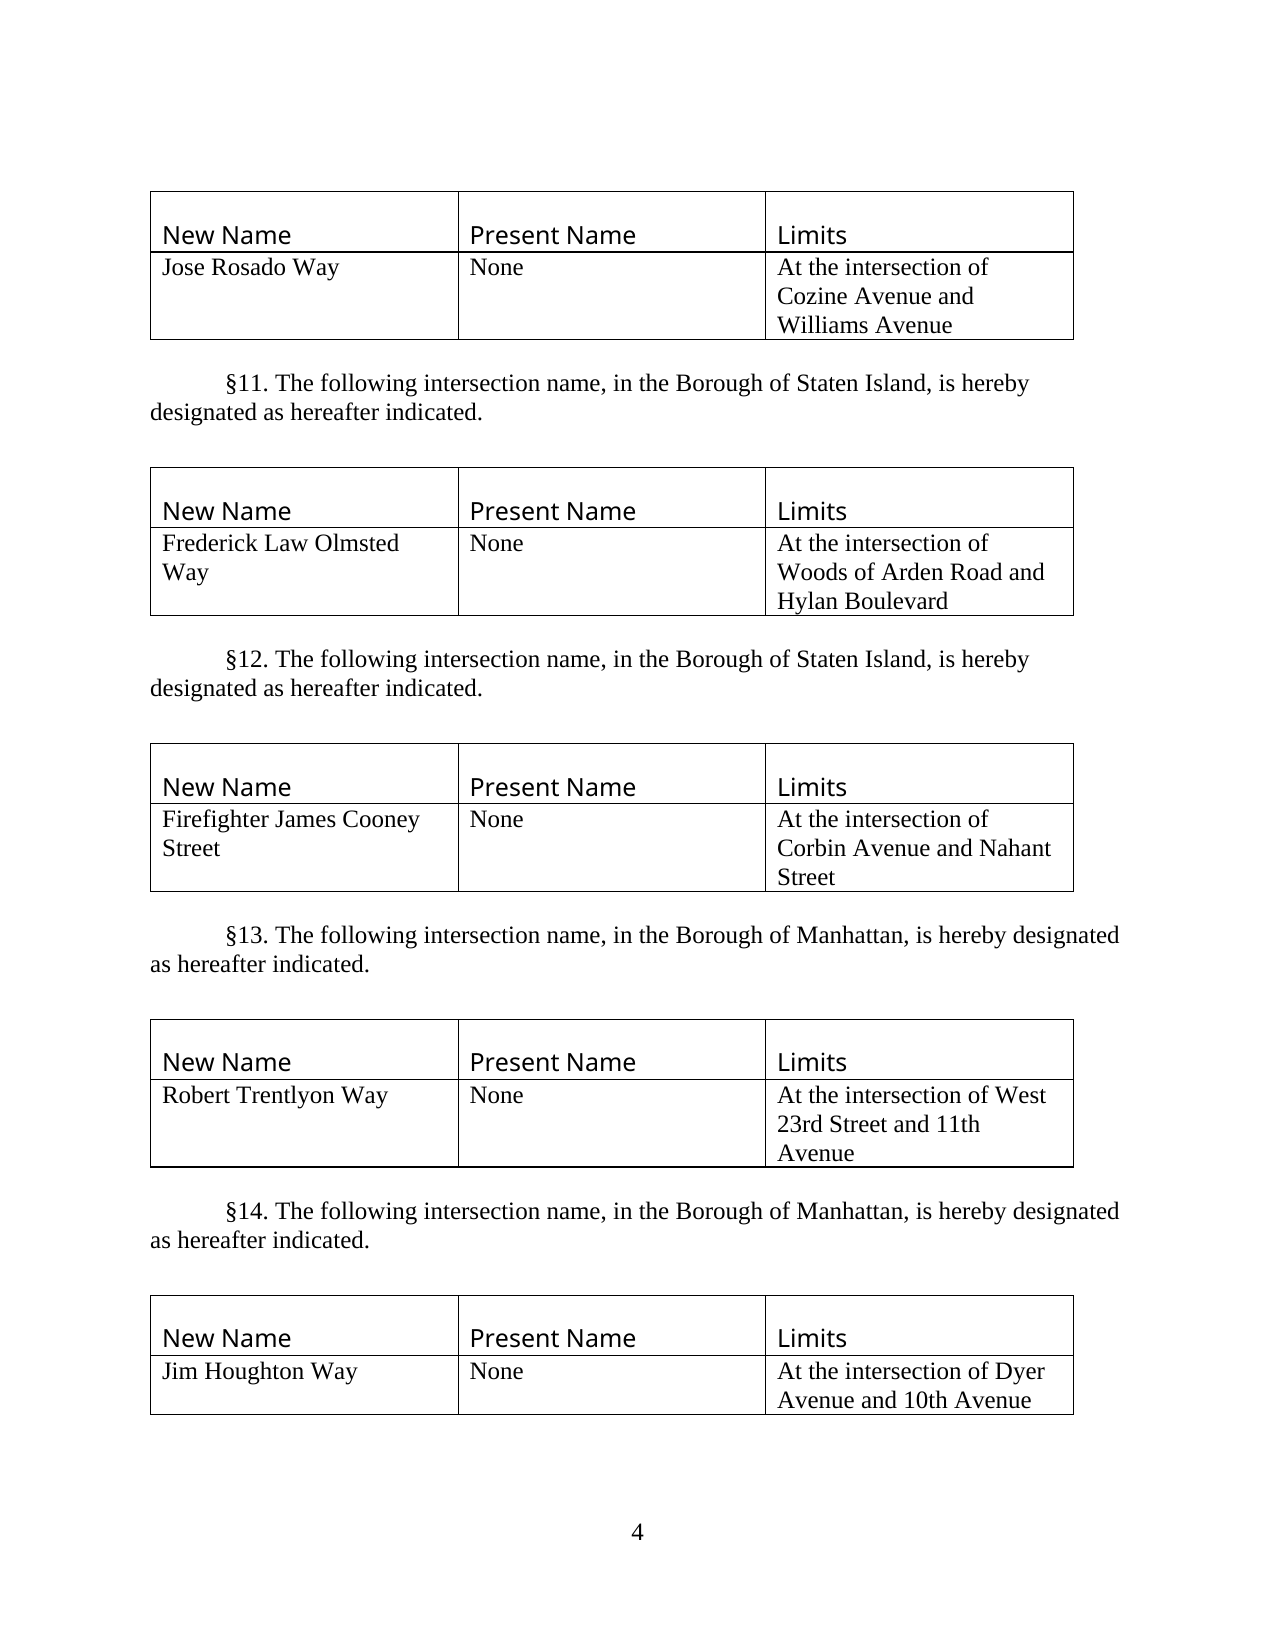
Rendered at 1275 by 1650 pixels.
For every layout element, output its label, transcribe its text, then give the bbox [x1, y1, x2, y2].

table_header Limits [766, 1020, 1073, 1079]
table_cell Firefighter James Cooney Street [151, 804, 458, 891]
table_cell None [459, 528, 765, 614]
table_cell Jose Rosado Way [151, 253, 458, 339]
table_cell At the intersection of Woods of Arden Road and Hylan Boulevard [766, 528, 1073, 614]
table_cell At the intersection of Cozine Avenue and Williams Avenue [766, 253, 1073, 339]
table_header New Name [151, 1020, 458, 1079]
table_header Limits [766, 1296, 1073, 1355]
table_cell None [459, 804, 765, 891]
table_header Present Name [459, 468, 765, 527]
table_cell At the intersection of Dyer Avenue and 10th Avenue [766, 1356, 1073, 1414]
table_header Limits [766, 744, 1073, 803]
table_cell Jim Houghton Way [151, 1356, 458, 1414]
text §13. The following intersection name, in the Borough of Manhattan, is hereby designated as hereafter indicated. [150, 920, 1125, 978]
table_header Present Name [459, 1296, 765, 1355]
table_cell None [459, 253, 765, 339]
table_header Limits [766, 192, 1073, 251]
table_cell Robert Trentlyon Way [151, 1080, 458, 1166]
table_header New Name [151, 1296, 458, 1355]
text §14. The following intersection name, in the Borough of Manhattan, is hereby designated as hereafter indicated. [150, 1196, 1125, 1254]
table_cell At the intersection of Corbin Avenue and Nahant Street [766, 804, 1073, 891]
table_cell None [459, 1080, 765, 1166]
table_header Present Name [459, 744, 765, 803]
table_header New Name [151, 744, 458, 803]
table_cell At the intersection of West 23rd Street and 11th Avenue [766, 1080, 1073, 1166]
table_header Present Name [459, 1020, 765, 1079]
table_cell Frederick Law Olmsted Way [151, 528, 458, 614]
text §12. The following intersection name, in the Borough of Staten Island, is hereby designated as hereafter indicated. [150, 644, 1125, 702]
table_header New Name [151, 192, 458, 251]
table_header Limits [766, 468, 1073, 527]
table_cell None [459, 1356, 765, 1414]
table_header Present Name [459, 192, 765, 251]
text §11. The following intersection name, in the Borough of Staten Island, is hereby designated as hereafter indicated. [150, 368, 1125, 426]
table_header New Name [151, 468, 458, 527]
